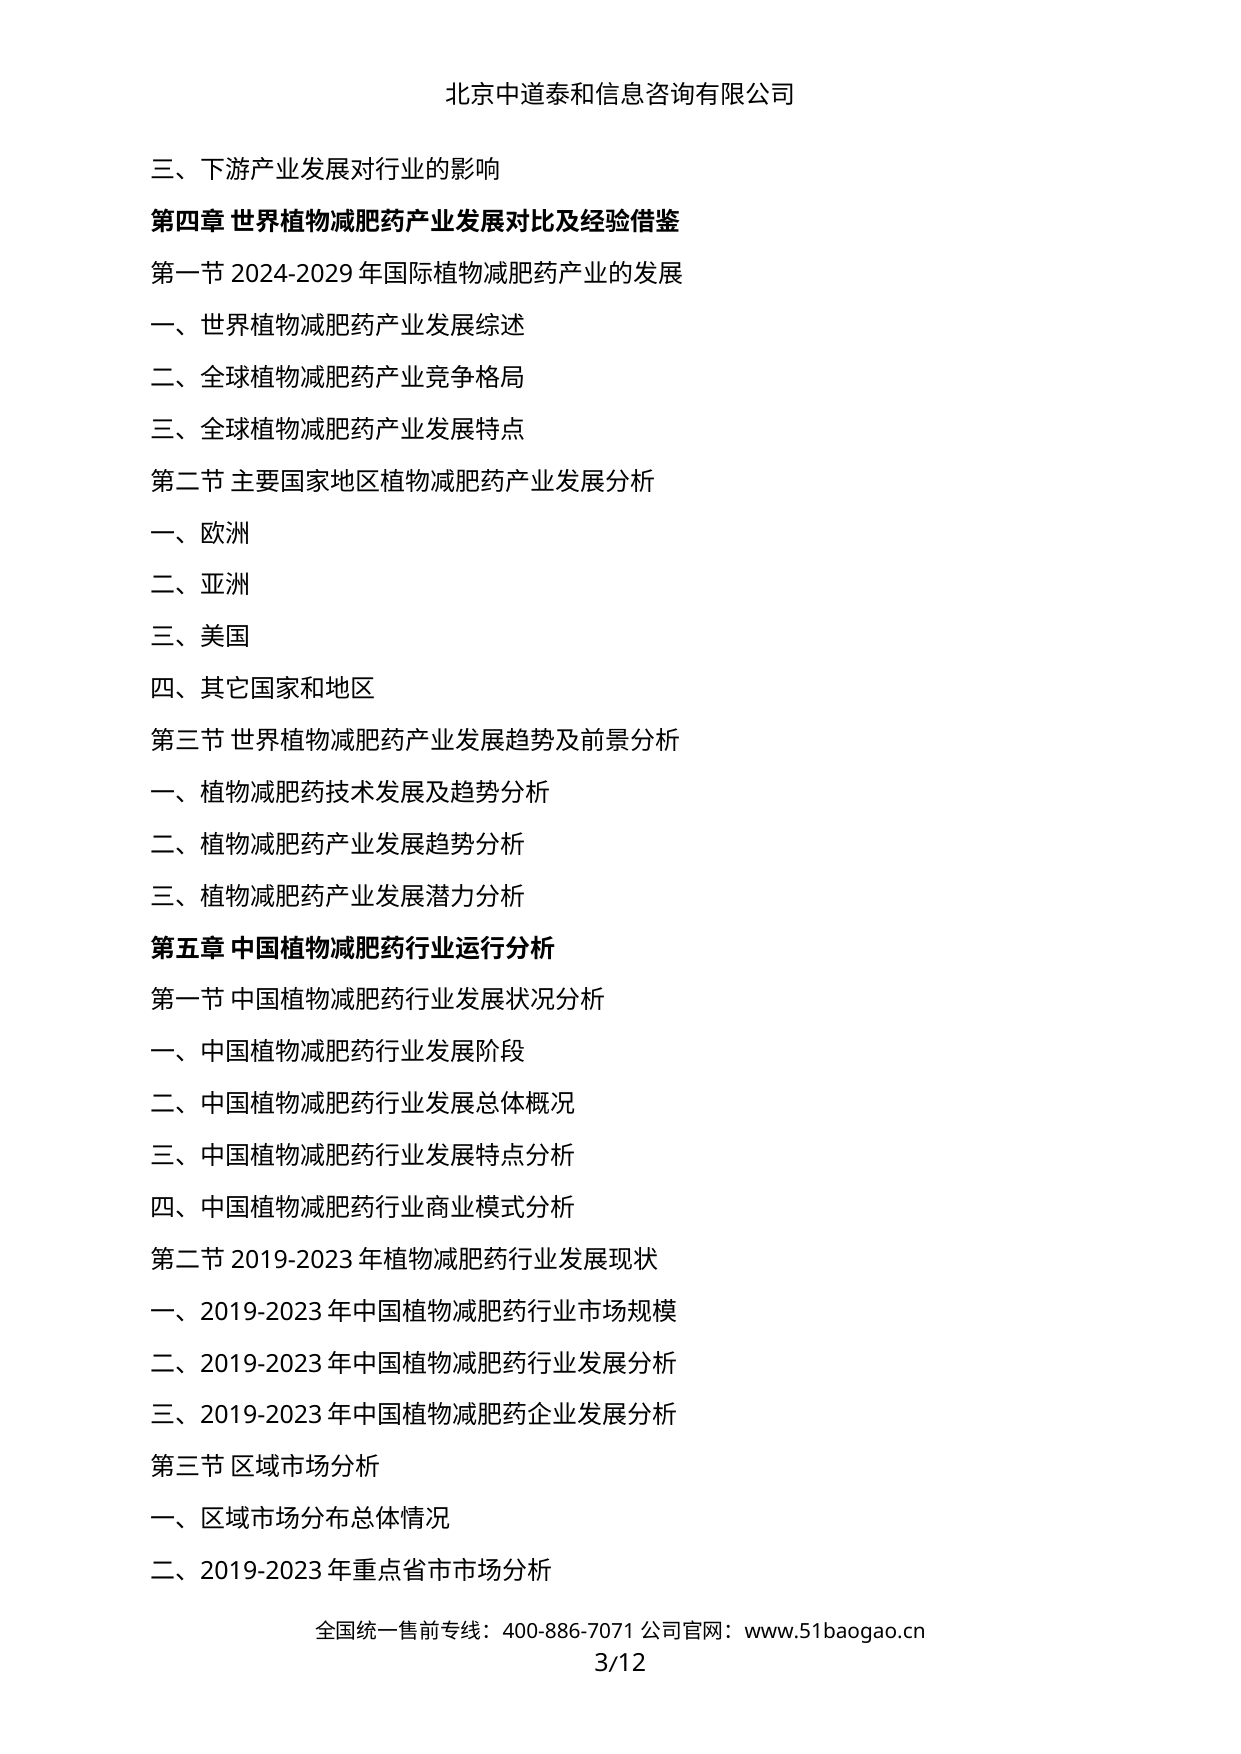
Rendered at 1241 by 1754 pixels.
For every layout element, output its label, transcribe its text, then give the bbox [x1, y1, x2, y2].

text 一、欧洲 [150, 513, 1090, 549]
text 四、中国植物减肥药行业商业模式分析 [150, 1187, 1090, 1224]
text 第一节 2024-2029年国际植物减肥药产业的发展 [150, 254, 1090, 290]
text 第二节 主要国家地区植物减肥药产业发展分析 [150, 461, 1090, 497]
text 一、中国植物减肥药行业发展阶段 [150, 1032, 1090, 1068]
text 三、美国 [150, 617, 1090, 653]
text 三、下游产业发展对行业的影响 [150, 150, 1090, 186]
text 三、中国植物减肥药行业发展特点分析 [150, 1136, 1090, 1172]
text 一、区域市场分布总体情况 [150, 1499, 1090, 1535]
text 第四章 世界植物减肥药产业发展对比及经验借鉴 [150, 202, 1090, 238]
text 一、植物减肥药技术发展及趋势分析 [150, 772, 1090, 809]
text 二、植物减肥药产业发展趋势分析 [150, 824, 1090, 861]
text 二、2019-2023年重点省市市场分析 [150, 1551, 1090, 1587]
text 四、其它国家和地区 [150, 669, 1090, 705]
text 二、全球植物减肥药产业竞争格局 [150, 357, 1090, 394]
text 三、2019-2023年中国植物减肥药企业发展分析 [150, 1395, 1090, 1431]
text 第一节 中国植物减肥药行业发展状况分析 [150, 980, 1090, 1016]
text 三、全球植物减肥药产业发展特点 [150, 409, 1090, 446]
text 三、植物减肥药产业发展潜力分析 [150, 876, 1090, 912]
text 一、2019-2023年中国植物减肥药行业市场规模 [150, 1291, 1090, 1327]
text 第五章 中国植物减肥药行业运行分析 [150, 928, 1090, 964]
text 二、亚洲 [150, 565, 1090, 601]
text 一、世界植物减肥药产业发展综述 [150, 306, 1090, 342]
text 第二节 2019-2023年植物减肥药行业发展现状 [150, 1239, 1090, 1276]
text 第三节 区域市场分析 [150, 1447, 1090, 1483]
text 二、中国植物减肥药行业发展总体概况 [150, 1084, 1090, 1120]
text 二、2019-2023年中国植物减肥药行业发展分析 [150, 1343, 1090, 1379]
text 第三节 世界植物减肥药产业发展趋势及前景分析 [150, 721, 1090, 757]
